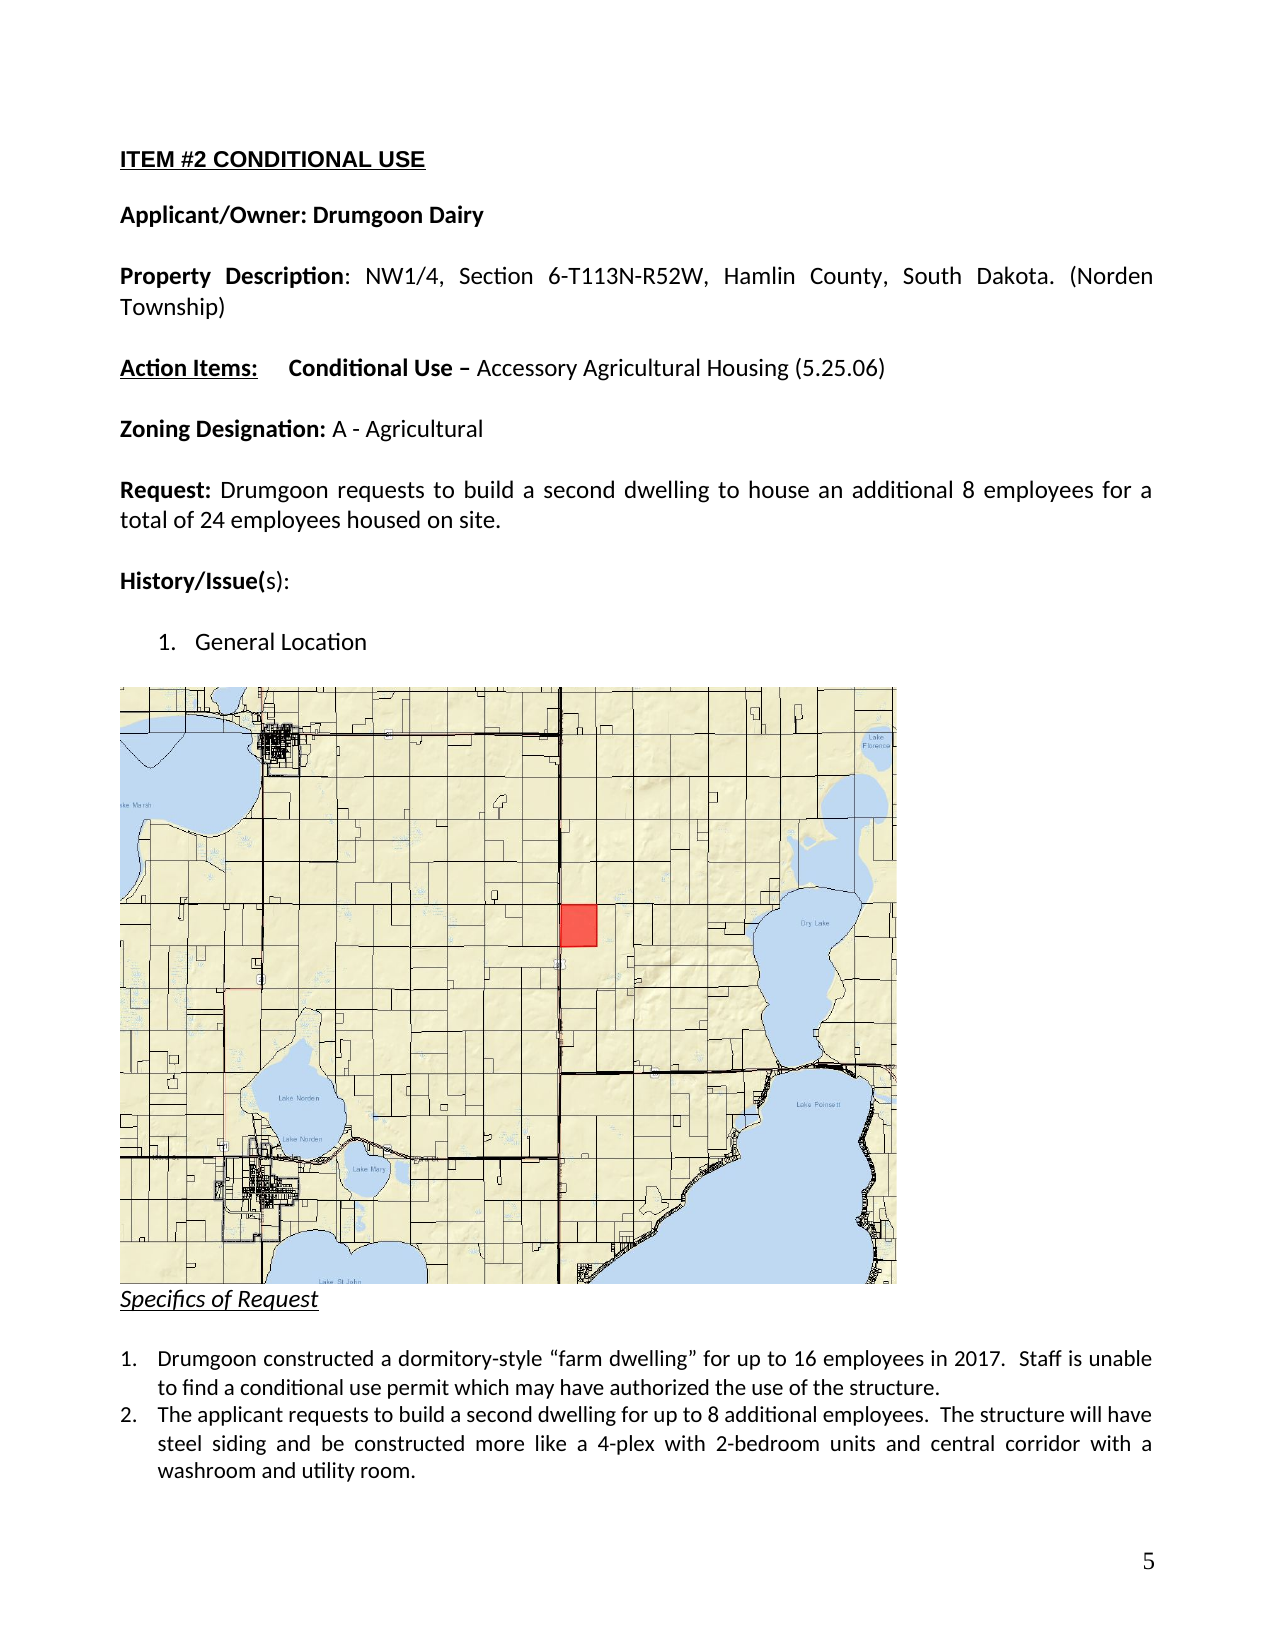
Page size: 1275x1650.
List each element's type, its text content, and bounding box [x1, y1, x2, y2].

text Request: Drumgoon requests to build a second dwelling to house an additional 8 employees for a total of 24 employees housed on site. [120, 474, 1155, 535]
list Drumgoon constructed a dormitory-style “farm dwelling” for up to 16 employees in 2017. Staff is unable to find a conditional use permit which may have authorized the use of the structure. [120, 1344, 1155, 1401]
picture [120, 687, 897, 1284]
text Action Items: Conditional Use – Accessory Agricultural Housing (5.25.06) [120, 352, 1155, 382]
list The applicant requests to build a second dwelling for up to 8 additional employees. The structure will have steel siding and be constructed more like a 4-plex with 2-bedroom units and central corridor with a washroom and utility room. [120, 1401, 1155, 1485]
text History/Issue(s): [120, 565, 1155, 596]
text Applicant/Owner: Drumgoon Dairy [120, 199, 1155, 229]
text Zoning Designation: A - Agricultural [120, 413, 1155, 443]
text Specifics of Request [120, 1283, 1155, 1314]
list Property Description: NW1/4, Section 6-T113N-R52W, Hamlin County, South Dakota. (Norden Township) [120, 260, 1155, 321]
text ITEM #2 CONDITIONAL USE [120, 146, 1155, 173]
list General Location [157, 626, 1155, 657]
